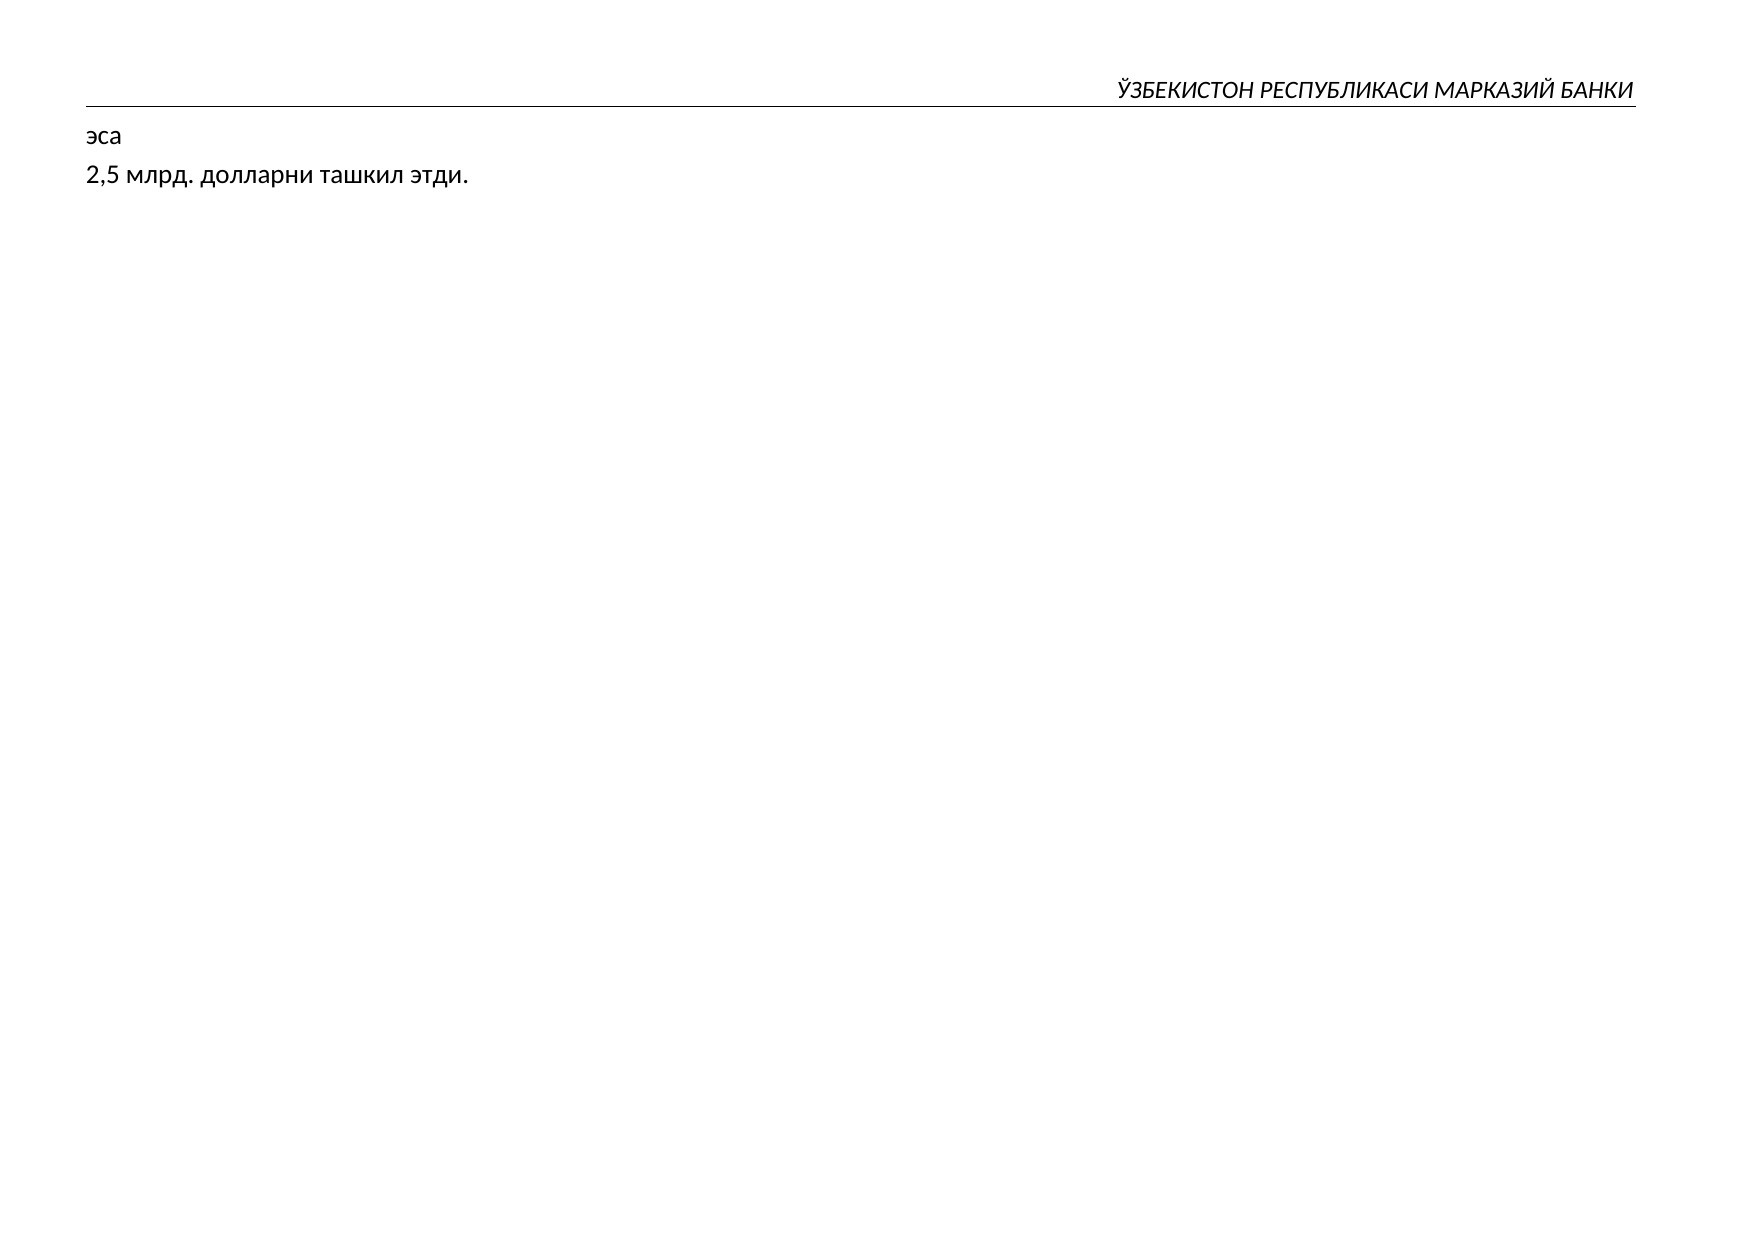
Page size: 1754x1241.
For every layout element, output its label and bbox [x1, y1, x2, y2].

text [86, 118, 1636, 191]
